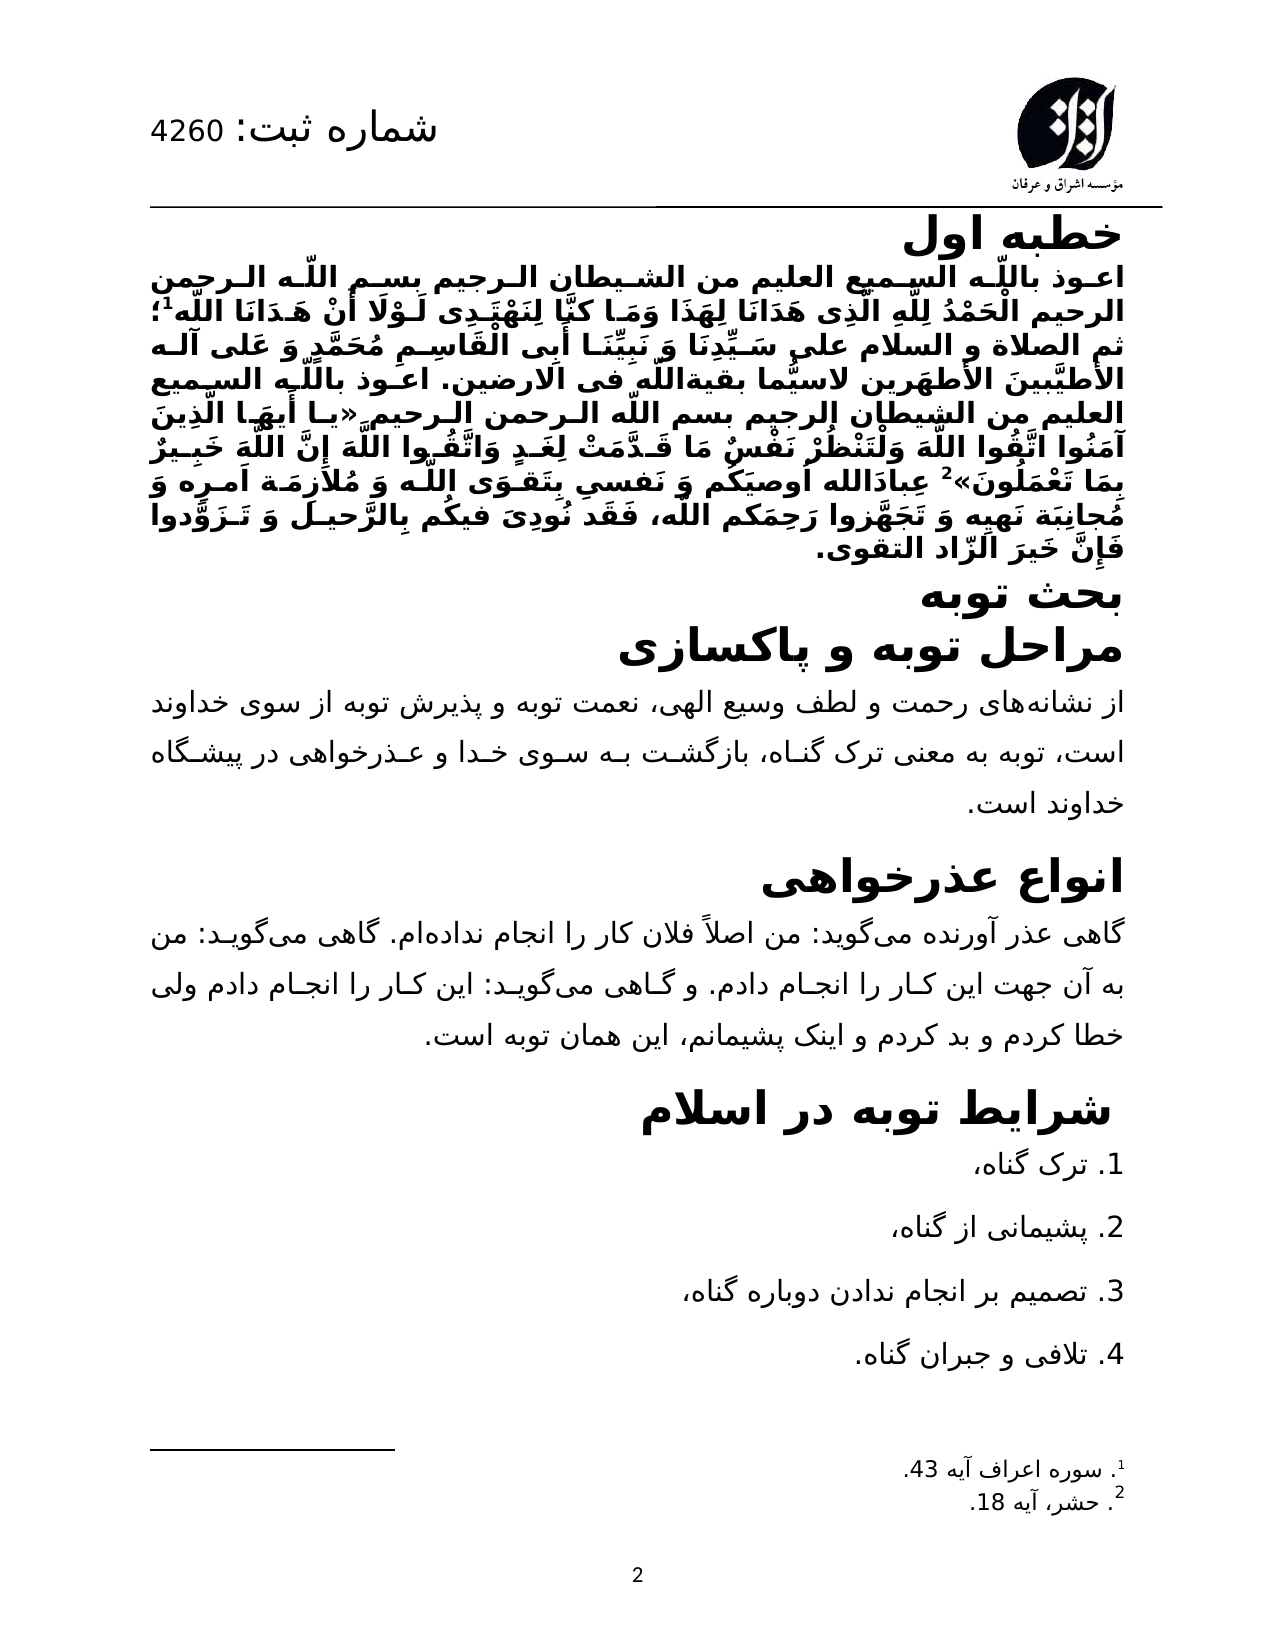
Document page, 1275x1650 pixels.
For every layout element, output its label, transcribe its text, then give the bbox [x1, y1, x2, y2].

text گاهی عذر آورنده می‌گوید: من اصلاً فلان کار را انجام نداده‌ام. گاهی می‌گوید: من به آن جهت این کار را انجام دادم. و گاهی می‌گوید: این کار را انجام دادم ولی خطا کردم و بد کردم و اینک پشیمانم، این همان توبه است. [150, 916, 1125, 1052]
text از نشانه‌های رحمت و لطف وسیع الهی، نعمت توبه و پذیرش توبه از سوی خداوند است، توبه به معنی ترک گناه، بازگشت به سوی خدا و عذرخواهی در پیشگاه خداوند است. [150, 685, 1125, 821]
text 1. ترک گناه، [150, 1147, 1125, 1181]
subtitle شرایط توبه در اسلام [150, 1081, 1125, 1135]
text 3. تصمیم بر انجام ندادن دوباره گناه، [150, 1274, 1125, 1308]
text اعوذ باللّه السمیع العلیم من الشیطان الرجیم بسم اللّه الرحمن الرحیم الْحَمْدُ لِلَّهِ الَّذِی هَدَانَا لِهَذَا وَمَا کنَّا لِنَهْتَدِی لَوْلَا أَنْ هَدَانَا اللّه؛ ثم الصلاة و السلام علی سَیِّدِنَا وَ نَبِیِّنَا أَبِی الْقَاسِمِ مُحَمَّدٍ وَ عَلی آله الأطیَّبینَ الأطهَرین لاسیُّما بقیة‌اللّه فی الارضین. اعوذ باللّه السمیع العلیم من الشیطان الرجیم بسم اللّه الرحمن الرحیم «یا أَیهَا الَّذِینَ آمَنُوا اتَّقُوا اللَّهَ وَلْتَنْظُرْ نَفْسٌ مَا قَدَّمَتْ لِغَدٍ وَاتَّقُوا اللَّهَ إِنَّ اللَّهَ خَبِیرٌ بِمَا تَعْمَلُونَ» عِبادَالله اُوصیَکُم وَ نَفسیِ بِتَقوَی اللّه وَ مُلازِمَة اَمرِه وَ مُجانِبَة نَهیِه وَ تَجَهَّزوا رَحِمَکم اللّه، فَقَد نُودِیَ فیکُم بِالرَّحیل وَ تَزَوَّدوا فَإِنَّ خَیرَ الزّاد التقوی. [150, 260, 1125, 566]
subtitle خطبه اول [150, 207, 1125, 260]
subtitle بحث توبه [150, 566, 1125, 619]
text 4. تلافی و جبران گناه. [150, 1338, 1125, 1372]
text 2. پشیمانی از گناه، [150, 1211, 1125, 1245]
subtitle انواع عذرخواهی [150, 850, 1125, 903]
subtitle مراحل توبه و پاکسازی [150, 619, 1125, 672]
picture [1008, 76, 1124, 194]
